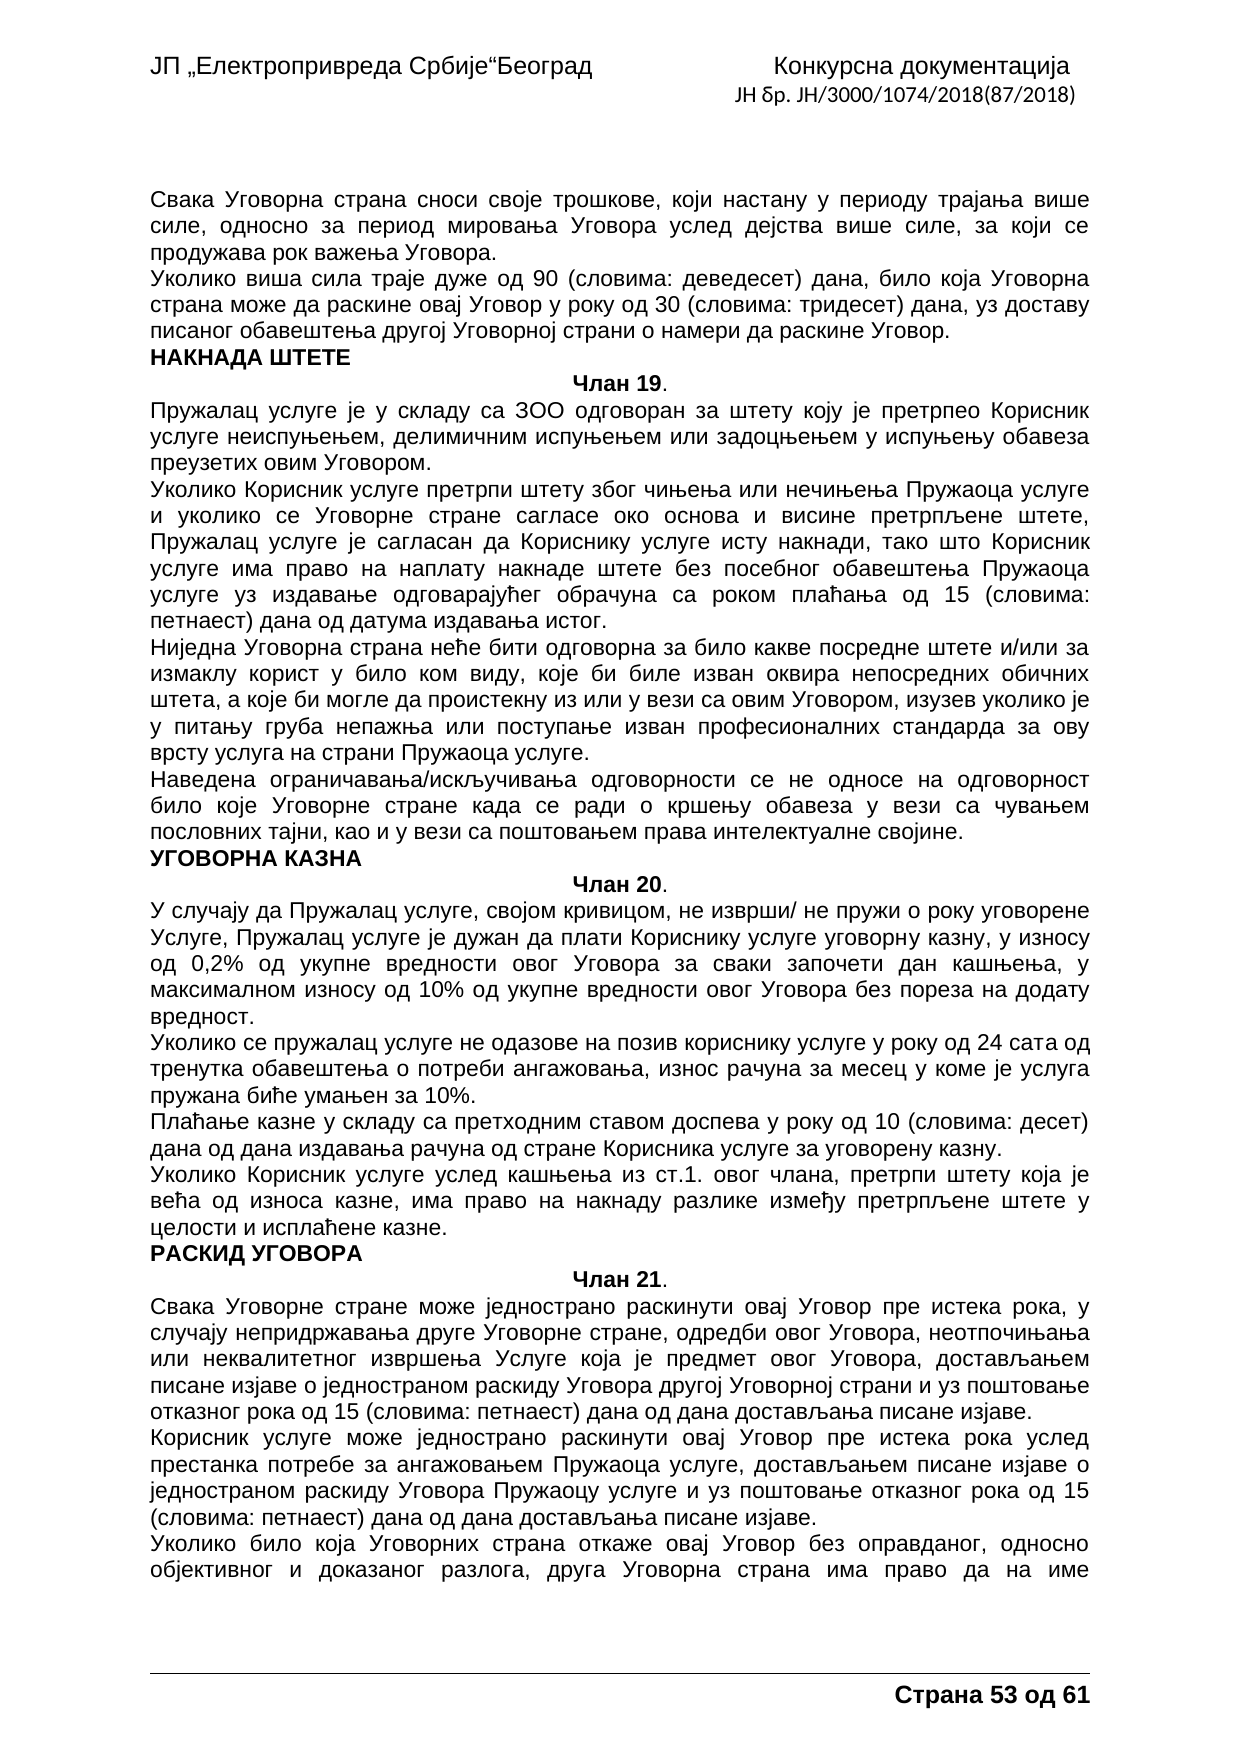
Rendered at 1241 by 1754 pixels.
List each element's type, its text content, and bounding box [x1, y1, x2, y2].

text Пружалац услуге је у складу са ЗОО одговоран за штету коју је претрпео Корисник услуге неиспуњењем, делимичним испуњењем или задоцњењем у испуњењу обавеза преузетих овим Уговором. [150, 397, 1090, 476]
text УГОВОРНА КАЗНА [150, 844, 1090, 871]
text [150, 1530, 1090, 1582]
text Уколико Корисник услуге претрпи штету због чињења или нечињења Пружаоца услуге и уколико се Уговорне стране сагласе око основа и висине претрпљене штете, Пружалац услуге је сагласан да Кориснику услуге исту накнади, тако што Корисник услуге има право на наплату накнаде штете без посебног обавештења Пружаоца услуге уз издавање одговарајућег обрачуна са роком плаћања од 15 (словима: петнаест) дана од датума издавања истог. [150, 476, 1090, 634]
text Свака Уговорна страна сноси своје трошкове, који настану у периоду трајања више силе, односно за период мировања Уговора услед дејства више силе, за који се продужава рок важења Уговора. [150, 186, 1090, 265]
text РАСКИД УГОВОРА [150, 1240, 1090, 1266]
text Уколико Корисник услуге услед кашњења из ст.1. овог члана, претрпи штету која је већа од износа казне, има право на накнаду разлике између претрпљене штете у целости и исплаћене казне. [150, 1161, 1090, 1240]
text Корисник услуге може једнострано раскинути овај Уговор пре истека рока услед престанка потребе за ангажовањем Пружаоца услуге, достављањем писане изјаве о једностраном раскиду Уговора Пружаоцу услуге и уз поштовање отказног рока од 15 (словима: петнаест) дана од дана достављања писане изјаве. [150, 1424, 1090, 1530]
text Уколико виша сила траје дуже од 90 (словима: деведесет) дана, било која Уговорна страна може да раскине овај Уговор у року од 30 (словима: тридесет) дана, уз доставу писаног обавештења другој Уговорној страни о намери да раскине Уговор. [150, 265, 1090, 344]
text Ниједна Уговорна страна неће бити одговорна за било какве посредне штете и/или за измаклу корист у било ком виду, које би биле изван оквира непосредних обичних штета, а које би могле да проистекну из или у вези са овим Уговором, изузев уколико је у питању груба непажња или поступање изван професионалних стандарда за ову врсту услуга на страни Пружаоца услуге. [150, 634, 1090, 766]
text НАКНАДА ШТЕТЕ [150, 344, 1090, 370]
text Плаћање казне у складу са претходним ставом доспева у року од 10 (словима: десет) дана од дана издавања рачуна од стране Корисника услуге за уговорену казну. [150, 1108, 1090, 1161]
text Члан 19. [150, 370, 1090, 397]
text Члан 21. [150, 1266, 1090, 1293]
text Уколико се пружалац услуге не одазове на позив кориснику услуге у року од 24 сата од тренутка обавештења о потреби ангажовања, износ рачуна за месец у коме је услуга пружана биће умањен за 10%. [150, 1029, 1090, 1108]
text Свака Уговорне стране може једнострано раскинути овај Уговор пре истека рока, у случају непридржавања друге Уговорне стране, одредби овог Уговора, неотпочињања или неквалитетног извршења Услуге која је предмет овог Уговора, достављањем писане изјаве о једностраном раскиду Уговора другој Уговорној страни и уз поштовање отказног рока од 15 (словима: петнаест) дана од дана достављања писане изјаве. [150, 1293, 1090, 1424]
text Члан 20. [150, 871, 1090, 897]
text У случају да Пружалац услуге, својом кривицом, не изврши/ не пружи о року уговорене Услуге, Пружалац услуге је дужан да плати Кориснику услуге уговорну казну, у износу од 0,2% од укупне вредности овог Уговора за сваки започети дан кашњења, у максималном износу од 10% од укупне вредности овог Уговора без пореза на додату вредност. [150, 897, 1090, 1029]
text Наведена ограничавања/искључивања одговорности се не односе на одговорност било које Уговорне стране када се ради о кршењу обавеза у вези са чувањем пословних тајни, као и у вези са поштовањем права интелектуалне својине. [150, 766, 1090, 844]
